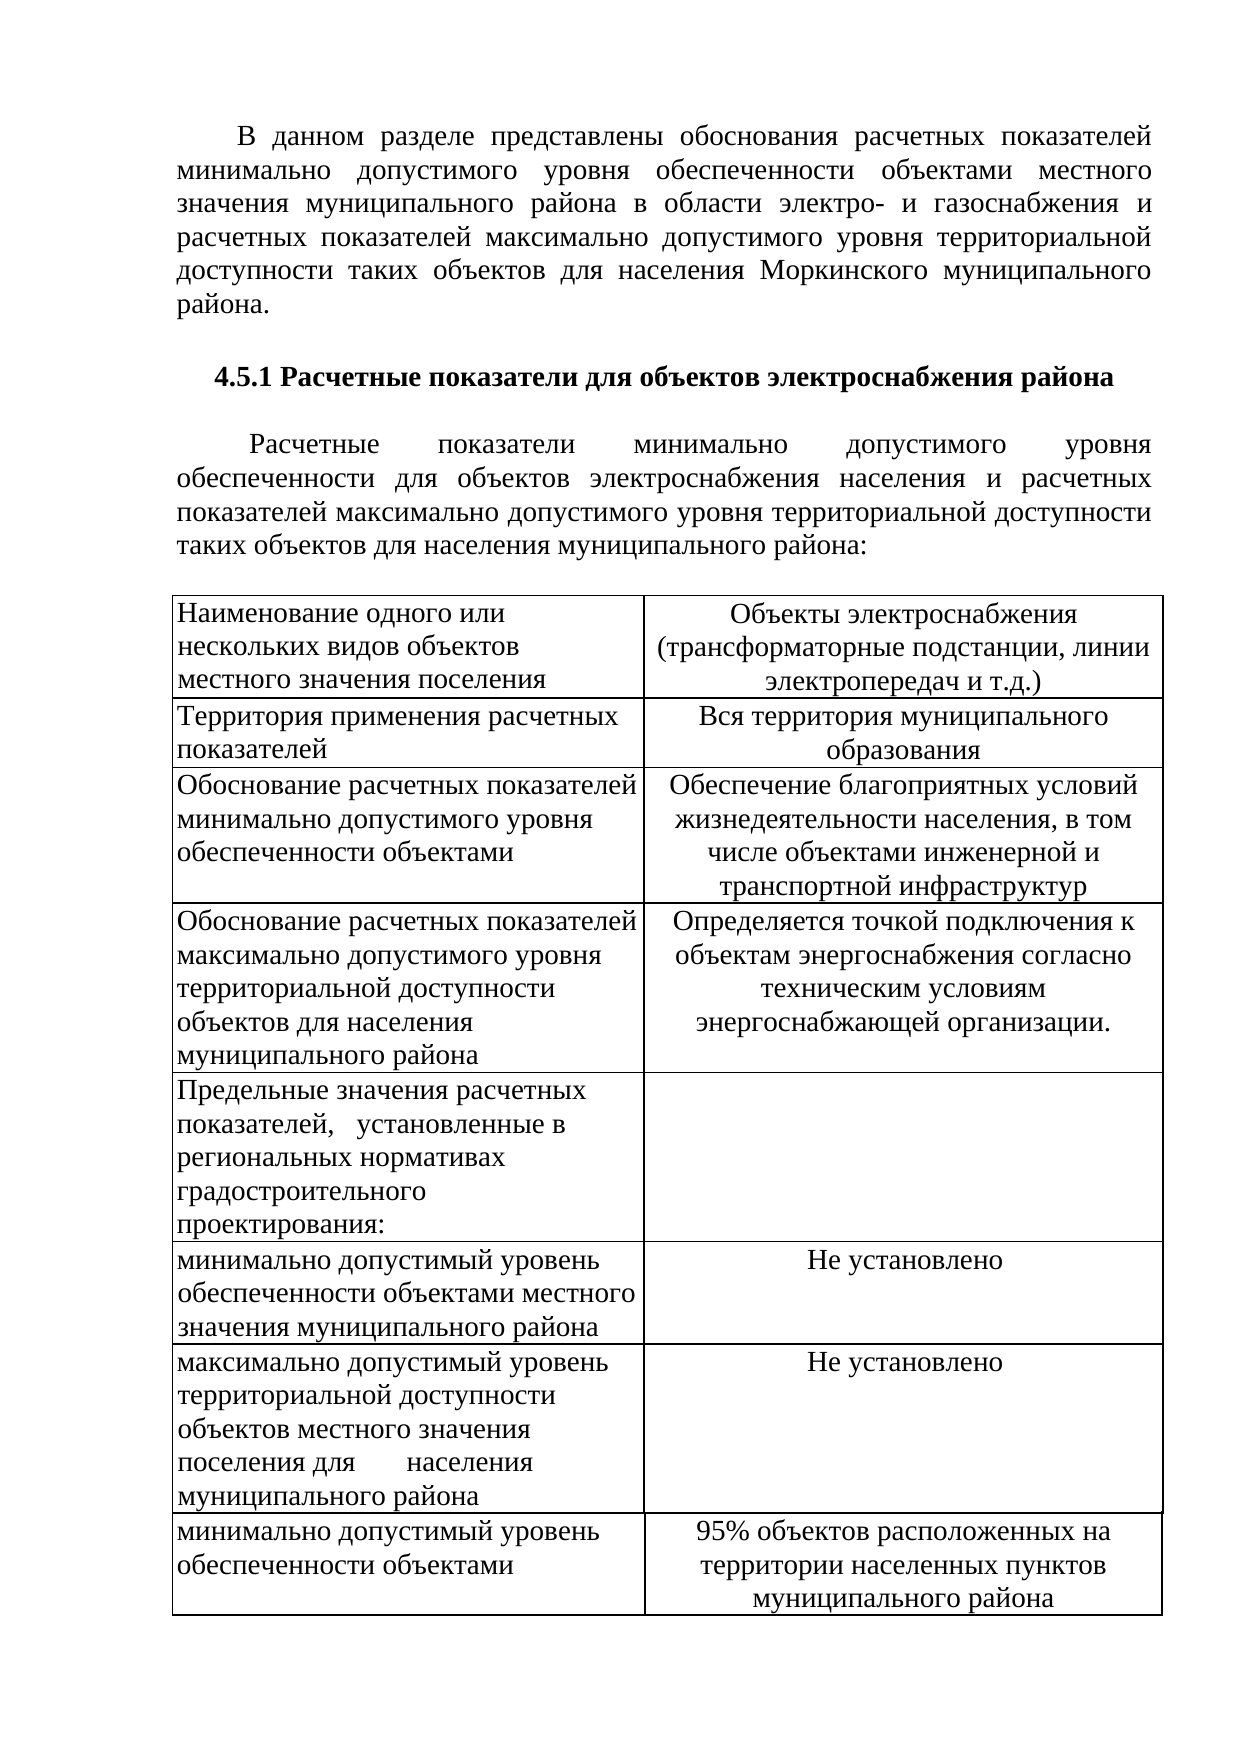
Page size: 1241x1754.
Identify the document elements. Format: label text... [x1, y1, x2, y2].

table_cell минимально допустимый уровень обеспеченности объектами местного значения муниципального района [173, 1242, 643, 1343]
table_cell Обоснование расчетных показателей максимально допустимого уровня территориальной доступности объектов для населения муниципального района [173, 904, 643, 1071]
table_cell Не установлено [645, 1242, 1162, 1343]
table_cell максимально допустимый уровень территориальной доступности объектов местного значения поселения для населения муниципального района [173, 1345, 643, 1512]
text Расчетные показатели минимально допустимого уровня обеспеченности для объектов электроснабжения населения и расчетных показателей максимально допустимого уровня территориальной доступности таких объектов для населения муниципального района: [176, 427, 1152, 561]
table_cell Обоснование расчетных показателей минимально допустимого уровня обеспеченности объектами [173, 768, 643, 902]
table_cell 95% объектов расположенных на территории населенных пунктов муниципального района [646, 1514, 1161, 1614]
table_cell Предельные значения расчетных показателей, установленные в региональных нормативах градостроительного проектирования: [173, 1073, 643, 1241]
table_cell Определяется точкой подключения к объектам энергоснабжения согласно техническим условиям энергоснабжающей организации. [645, 904, 1162, 1071]
table_cell Обеспечение благоприятных условий жизнедеятельности населения, в том числе объектами инженерной и транспортной инфраструктур [645, 768, 1162, 902]
table_cell [645, 1073, 1162, 1241]
text 4.5.1 Расчетные показатели для объектов электроснабжения района [176, 360, 1152, 393]
text В данном разделе представлены обоснования расчетных показателей минимально допустимого уровня обеспеченности объектами местного значения муниципального района в области электро- и газоснабжения и расчетных показателей максимально допустимого уровня территориальной доступности таких объектов для населения Моркинского муниципального района. [176, 118, 1152, 319]
table_cell Не установлено [645, 1345, 1162, 1512]
table_header Объекты электроснабжения (трансформаторные подстанции, линии электропередач и т.д.) [645, 596, 1162, 697]
table_header Наименование одного или нескольких видов объектов местного значения поселения [173, 596, 643, 697]
table_cell Вся территория муниципального образования [645, 699, 1162, 766]
table_cell минимально допустимый уровень обеспеченности объектами [173, 1514, 644, 1614]
table_cell Территория применения расчетных показателей [173, 699, 643, 766]
